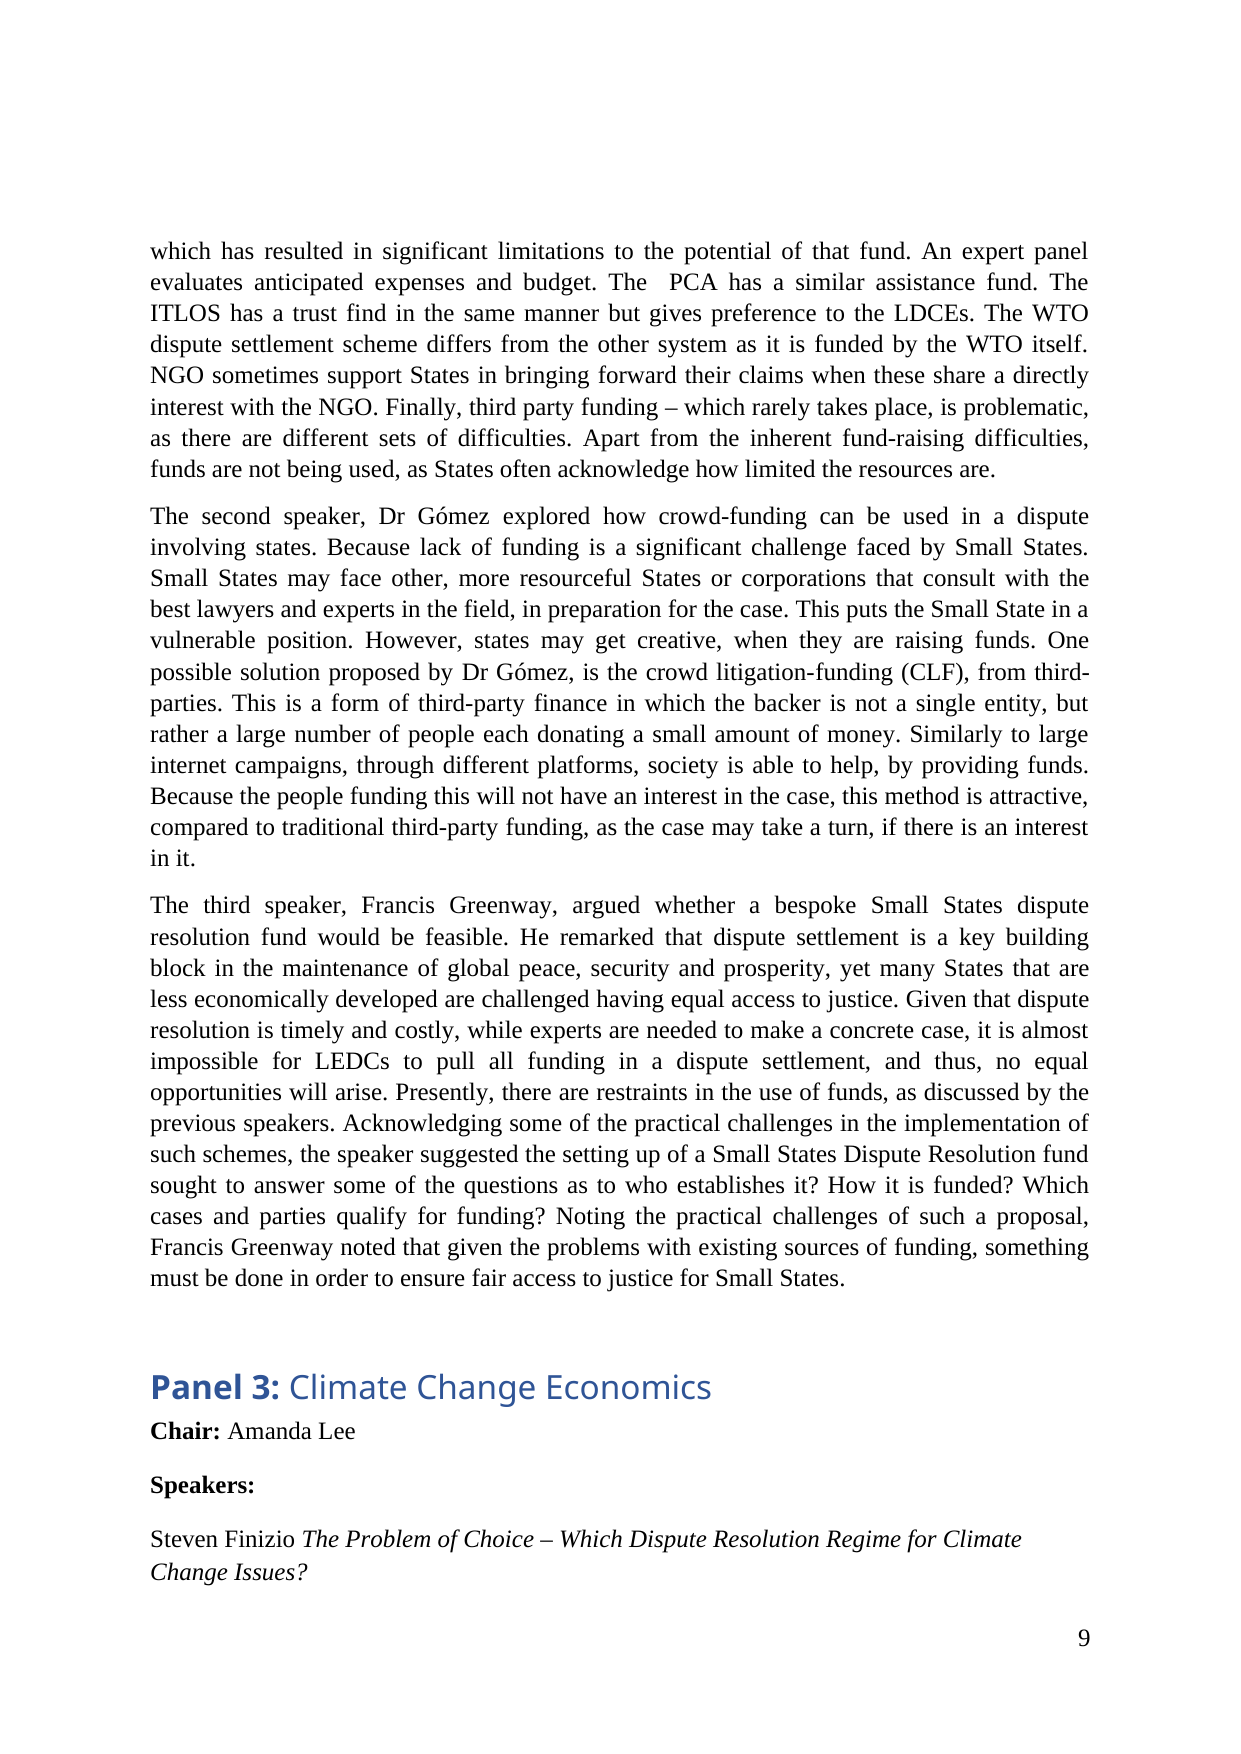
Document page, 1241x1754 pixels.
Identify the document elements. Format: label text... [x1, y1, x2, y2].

text The third speaker, Francis Greenway, argued whether a bespoke Small States dispute resolution fund would be feasible. He remarked that dispute settlement is a key building block in the maintenance of global peace, security and prosperity, yet many States that are less economically developed are challenged having equal access to justice. Given that dispute resolution is timely and costly, while experts are needed to make a concrete case, it is almost impossible for LEDCs to pull all funding in a dispute settlement, and thus, no equal opportunities will arise. Presently, there are restraints in the use of funds, as discussed by the previous speakers. Acknowledging some of the practical challenges in the implementation of such schemes, the speaker suggested the setting up of a Small States Dispute Resolution fund sought to answer some of the questions as to who establishes it? How it is funded? Which cases and parties qualify for funding? Noting the practical challenges of such a proposal, Francis Greenway noted that given the problems with existing sources of funding, something must be done in order to ensure fair access to justice for Small States. [150, 891, 1090, 1292]
text The second speaker, Dr Gómez explored how crowd-funding can be used in a dispute involving states. Because lack of funding is a significant challenge faced by Small States. Small States may face other, more resourceful States or corporations that consult with the best lawyers and experts in the field, in preparation for the case. This puts the Small State in a vulnerable position. However, states may get creative, when they are raising funds. One possible solution proposed by Dr Gómez, is the crowd litigation-funding (CLF), from third-parties. This is a form of third-party finance in which the backer is not a single entity, but rather a large number of people each donating a small amount of money. Similarly to large internet campaigns, through different platforms, society is able to help, by providing funds. Because the people funding this will not have an interest in the case, this method is attractive, compared to traditional third-party funding, as the case may take a turn, if there is an interest in it. [150, 501, 1090, 872]
subtitle Panel 3: Climate Change Economics [150, 1364, 1090, 1409]
text Speakers: [150, 1470, 1090, 1499]
text Chair: Amanda Lee [150, 1416, 1090, 1445]
text Steven Finizio The Problem of Choice – Which Dispute Resolution Regime for Climate Change Issues? [150, 1524, 1090, 1586]
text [150, 236, 1090, 482]
